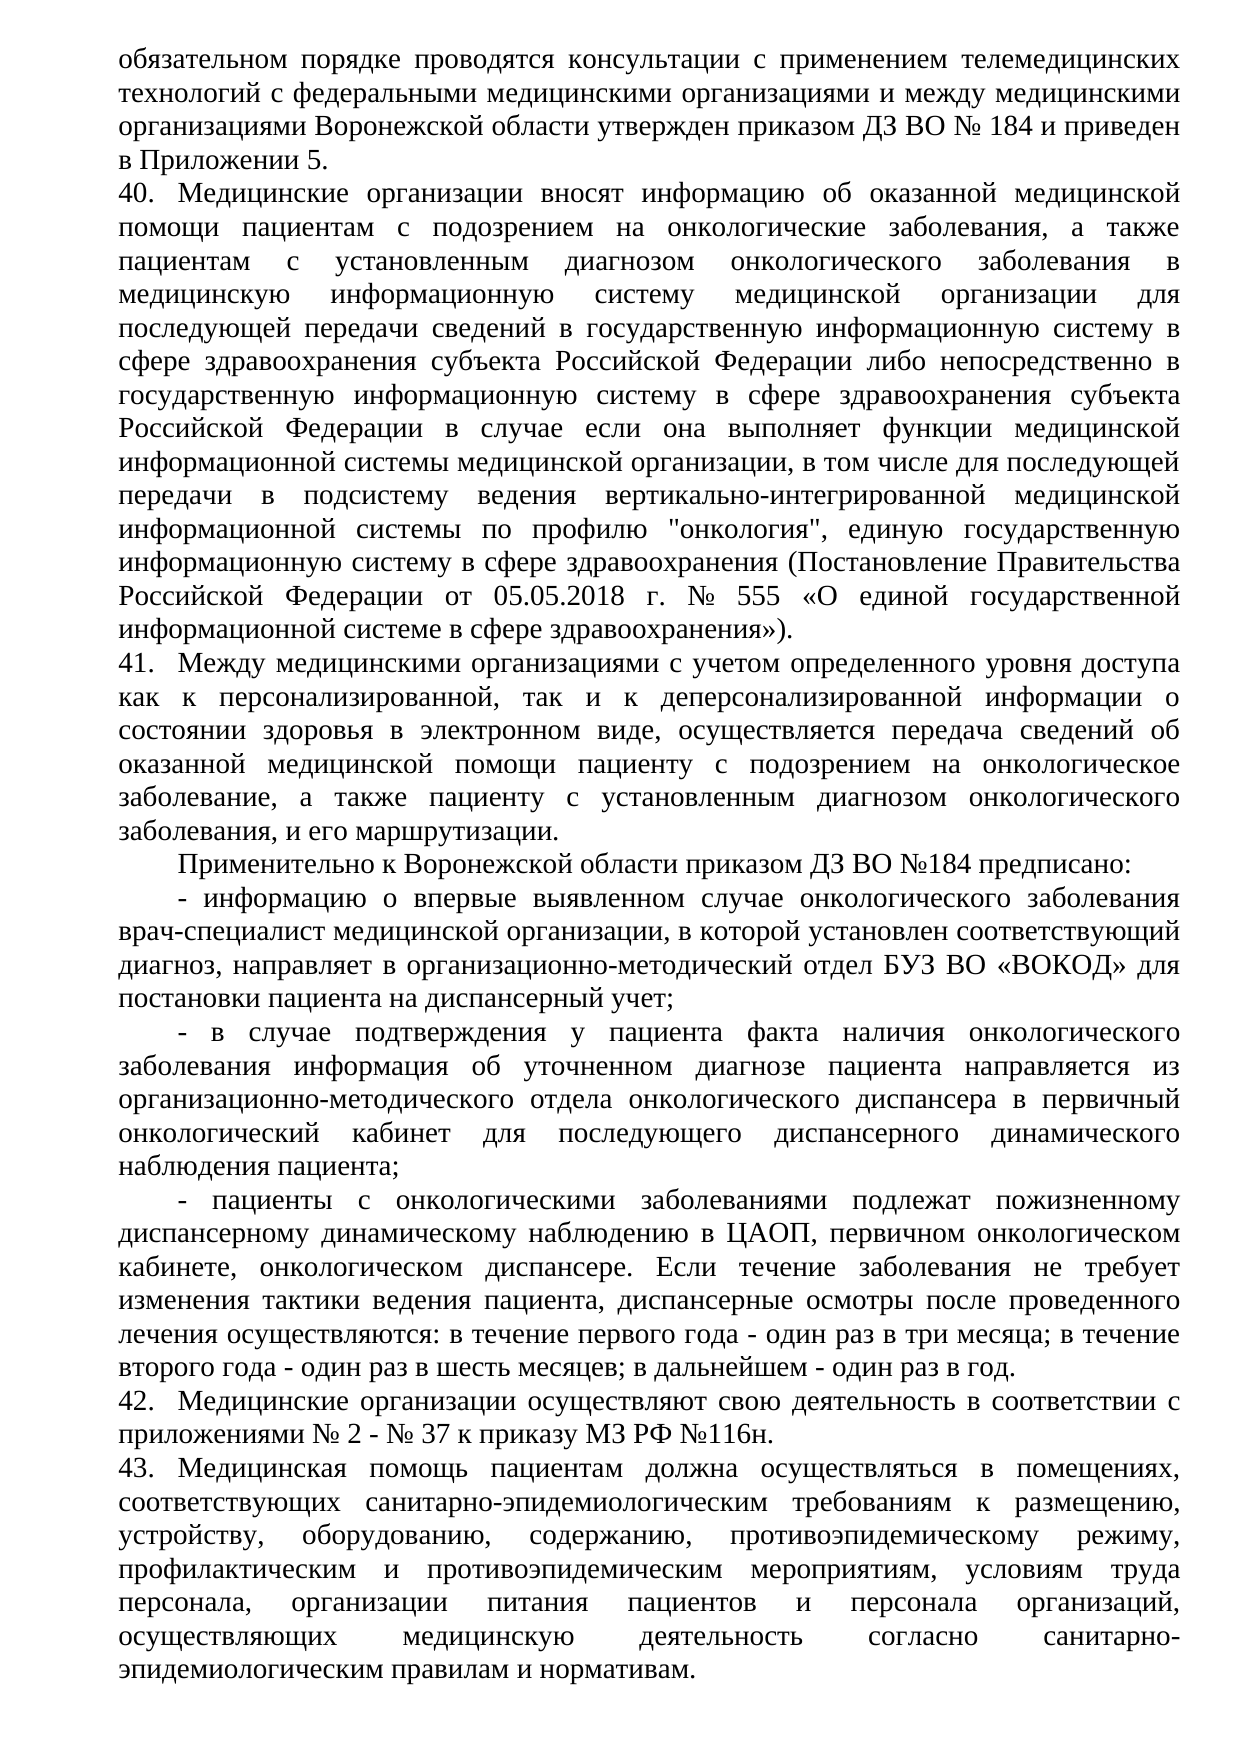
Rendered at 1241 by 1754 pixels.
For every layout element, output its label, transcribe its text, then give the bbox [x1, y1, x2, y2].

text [118, 41, 1181, 176]
list Медицинские организации вносят информацию об оказанной медицинской помощи пациентам с подозрением на онкологические заболевания, а также пациентам с установленным диагнозом онкологического заболевания в медицинскую информационную систему медицинской организации для последующей передачи сведений в государственную информационную систему в сфере здравоохранения субъекта Российской Федерации либо непосредственно в государственную информационную систему в сфере здравоохранения субъекта Российской Федерации в случае если она выполняет функции медицинской информационной системы медицинской организации, в том числе для последующей передачи в подсистему ведения вертикально-интегрированной медицинской информационной системы по профилю "онкология", единую государственную информационную систему в сфере здравоохранения (Постановление Правительства Российской Федерации от 05.05.2018 г. № 555 «О единой государственной информационной системе в сфере здравоохранения»). [118, 176, 1181, 645]
list Между медицинскими организациями с учетом определенного уровня доступа как к персонализированной, так и к деперсонализированной информации о состоянии здоровья в электронном виде, осуществляется передача сведений об оказанной медицинской помощи пациенту с подозрением на онкологическое заболевание, а также пациенту с установленным диагнозом онкологического заболевания, и его маршрутизации. [118, 645, 1181, 846]
text - в случае подтверждения у пациента факта наличия онкологического заболевания информация об уточненном диагнозе пациента направляется из организационно-методического отдела онкологического диспансера в первичный онкологический кабинет для последующего диспансерного динамического наблюдения пациента; [118, 1014, 1181, 1182]
text - информацию о впервые выявленном случае онкологического заболевания врач-специалист медицинской организации, в которой установлен соответствующий диагноз, направляет в организационно-методический отдел БУЗ ВО «ВОКОД» для постановки пациента на диспансерный учет; [118, 880, 1181, 1014]
text Применительно к Воронежской области приказом ДЗ ВО №184 предписано: [118, 846, 1181, 880]
list Медицинские организации осуществляют свою деятельность в соответствии с приложениями № 2 - № 37 к приказу МЗ РФ №116н. [118, 1383, 1181, 1450]
text - пациенты с онкологическими заболеваниями подлежат пожизненному диспансерному динамическому наблюдению в ЦАОП, первичном онкологическом кабинете, онкологическом диспансере. Если течение заболевания не требует изменения тактики ведения пациента, диспансерные осмотры после проведенного лечения осуществляются: в течение первого года - один раз в три месяца; в течение второго года - один раз в шесть месяцев; в дальнейшем - один раз в год. [118, 1182, 1181, 1383]
list Медицинская помощь пациентам должна осуществляться в помещениях, соответствующих санитарно-эпидемиологическим требованиям к размещению, устройству, оборудованию, содержанию, противоэпидемическому режиму, профилактическим и противоэпидемическим мероприятиям, условиям труда персонала, организации питания пациентов и персонала организаций, осуществляющих медицинскую деятельность согласно санитарно-эпидемиологическим правилам и нормативам. [118, 1450, 1181, 1685]
